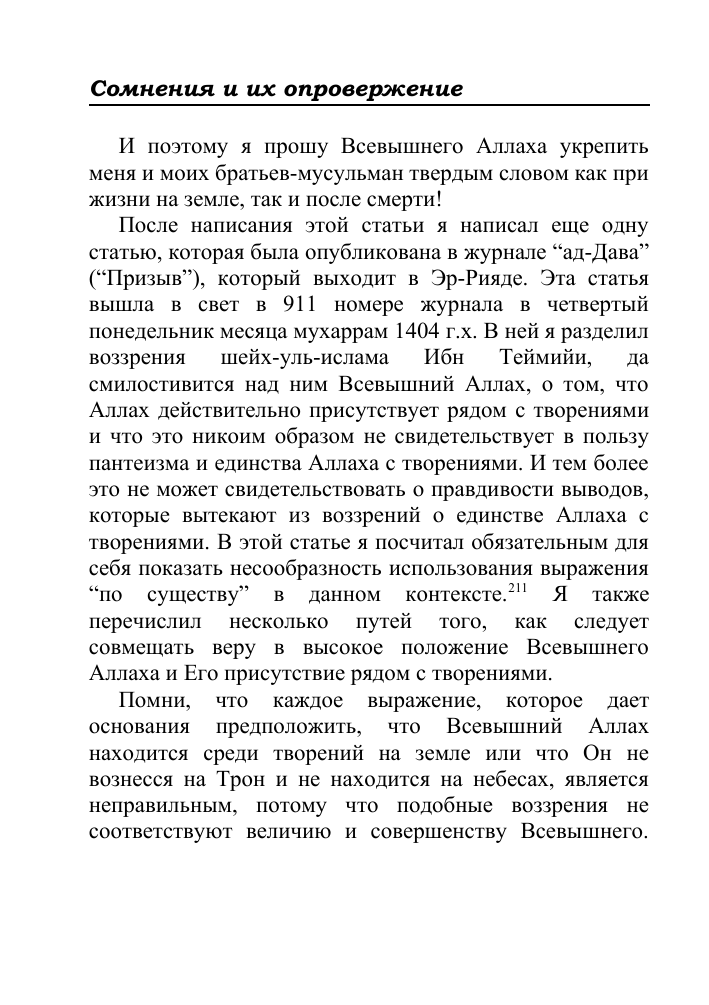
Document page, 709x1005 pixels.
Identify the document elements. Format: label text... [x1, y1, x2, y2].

text После написания этой статьи я написал еще одну статью, которая была опубликована в журнале “ад-Дава” (“Призыв”), который выходит в Эр-Рияде. Эта статья вышла в свет в 911 номере журнала в четвертый понедельник месяца мухаррам .х. В ней я разделил воззрения шейх-уль-ислама Ибн Теймийи, да смилостивится над ним Всевышний Аллах, о том, что Аллах действительно присутствует рядом с творениями и что это никоим образом не свидетельствует в пользу пантеизма и единства Аллаха с творениями. И тем более это не может свидетельствовать о правдивости выводов, которые вытекают из воззрений о единстве Аллаха с творениями. В этой статье я посчитал обязательным для себя показать несообразность использования выражения “по существу” в данном контексте. Я также перечислил несколько путей того, как следует совмещать веру в высокое положение Всевышнего Аллаха и Его присутствие рядом с творениями. [89, 211, 650, 686]
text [89, 686, 650, 844]
text И поэтому я прошу Всевышнего Аллаха укрепить меня и моих братьев-мусульман твердым словом как при жизни на земле, так и после смерти! [89, 132, 650, 211]
